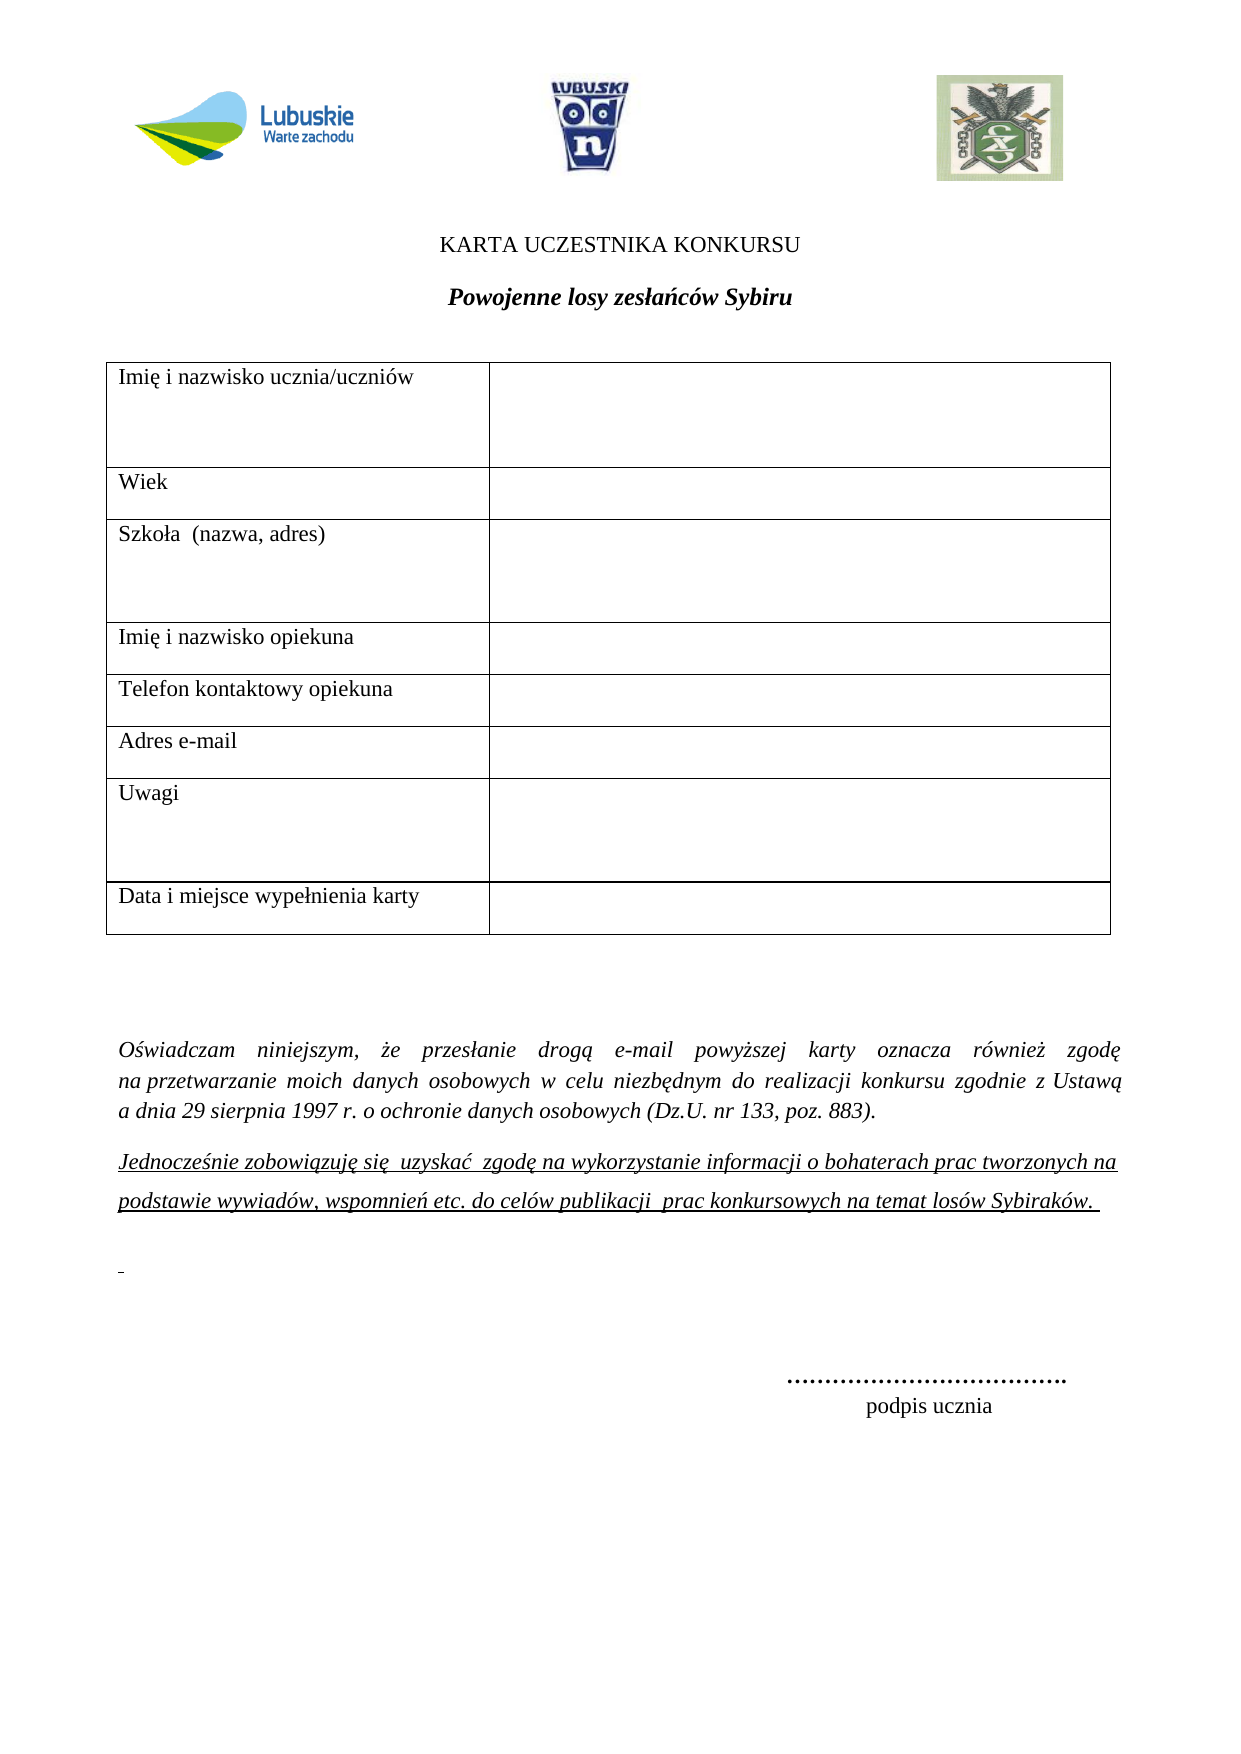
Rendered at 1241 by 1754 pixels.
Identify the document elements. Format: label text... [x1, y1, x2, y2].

picture [936, 75, 1064, 181]
picture [118, 75, 381, 181]
text Oświadczam niniejszym, że przesłanie drogą e-mail powyższej karty oznacza również zgodę na przetwarzanie moich danych osobowych w celu niezbędnym do realizacji konkursu zgodnie z Ustawą a dnia 29 sierpnia 1997 r. o ochronie danych osobowych (Dz.U. nr 133, poz. 883). [118, 1037, 1122, 1123]
table_cell [490, 727, 1110, 778]
list ………………………………. [193, 1362, 1122, 1388]
table_cell [490, 468, 1110, 519]
table_cell Uwagi [107, 779, 489, 881]
table_cell Szkoła (nazwa, adres) [107, 520, 489, 622]
text Powojenne losy zesłańców Sybiru [118, 282, 1122, 311]
table_cell Adres e-mail [107, 727, 489, 778]
table_cell [490, 883, 1110, 933]
table_header [490, 363, 1110, 467]
table_cell Data i miejsce wypełnienia karty [107, 883, 489, 933]
table_cell [490, 779, 1110, 881]
text KARTA UCZESTNIKA KONKURSU [118, 231, 1122, 257]
list podpis ucznia [193, 1392, 1122, 1418]
table_cell [490, 520, 1110, 622]
table_cell Wiek [107, 468, 489, 519]
table_cell Imię i nazwisko opiekuna [107, 623, 489, 674]
table_cell [490, 675, 1110, 726]
table_header Imię i nazwisko ucznia/uczniów [107, 363, 489, 467]
table_cell [490, 623, 1110, 674]
text Jednocześnie zobowiązuję się uzyskać zgodę na wykorzystanie informacji o bohaterach prac tworzonych na podstawie wywiadów, wspomnień etc. do celów publikacji prac konkursowych na temat losów Sybiraków. [118, 1148, 1122, 1214]
table_cell Telefon kontaktowy opiekuna [107, 675, 489, 726]
picture [520, 73, 661, 181]
